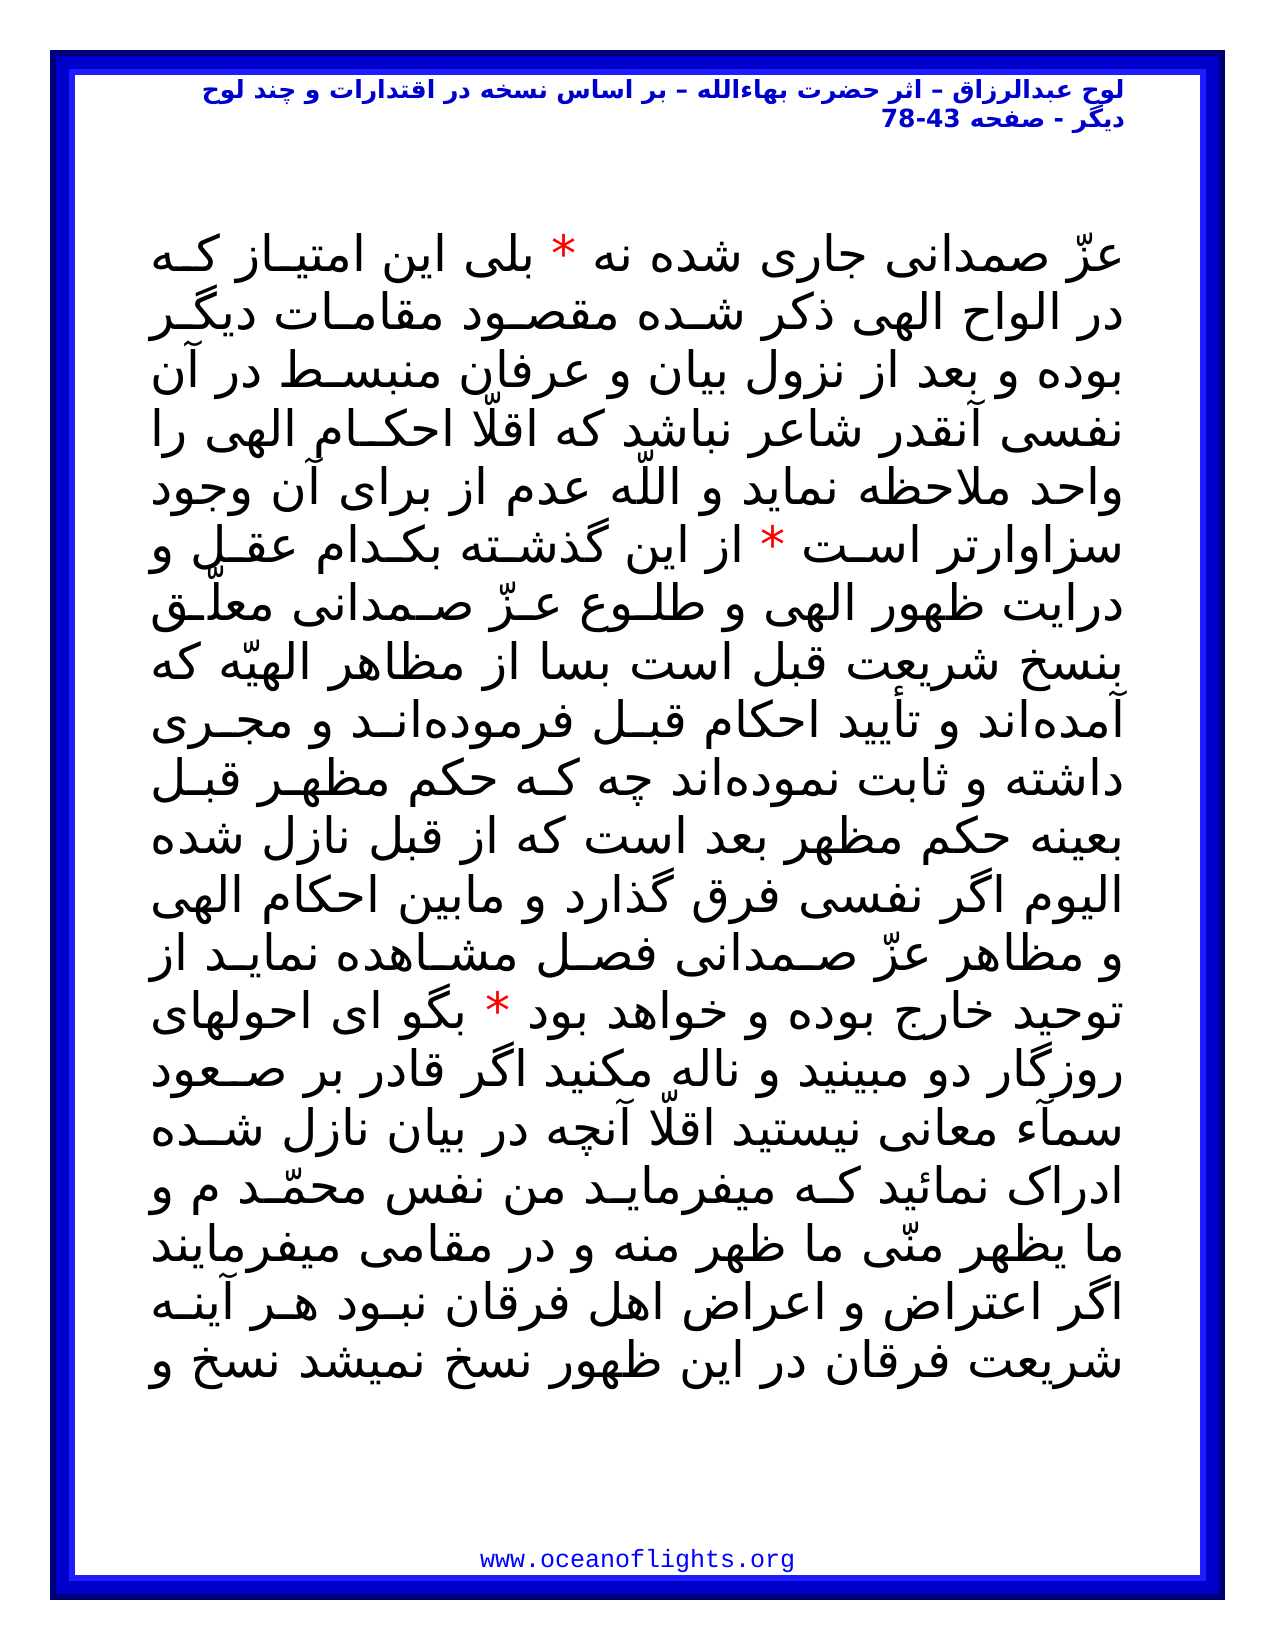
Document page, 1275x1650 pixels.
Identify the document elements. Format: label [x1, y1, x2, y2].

text [150, 225, 1125, 1389]
